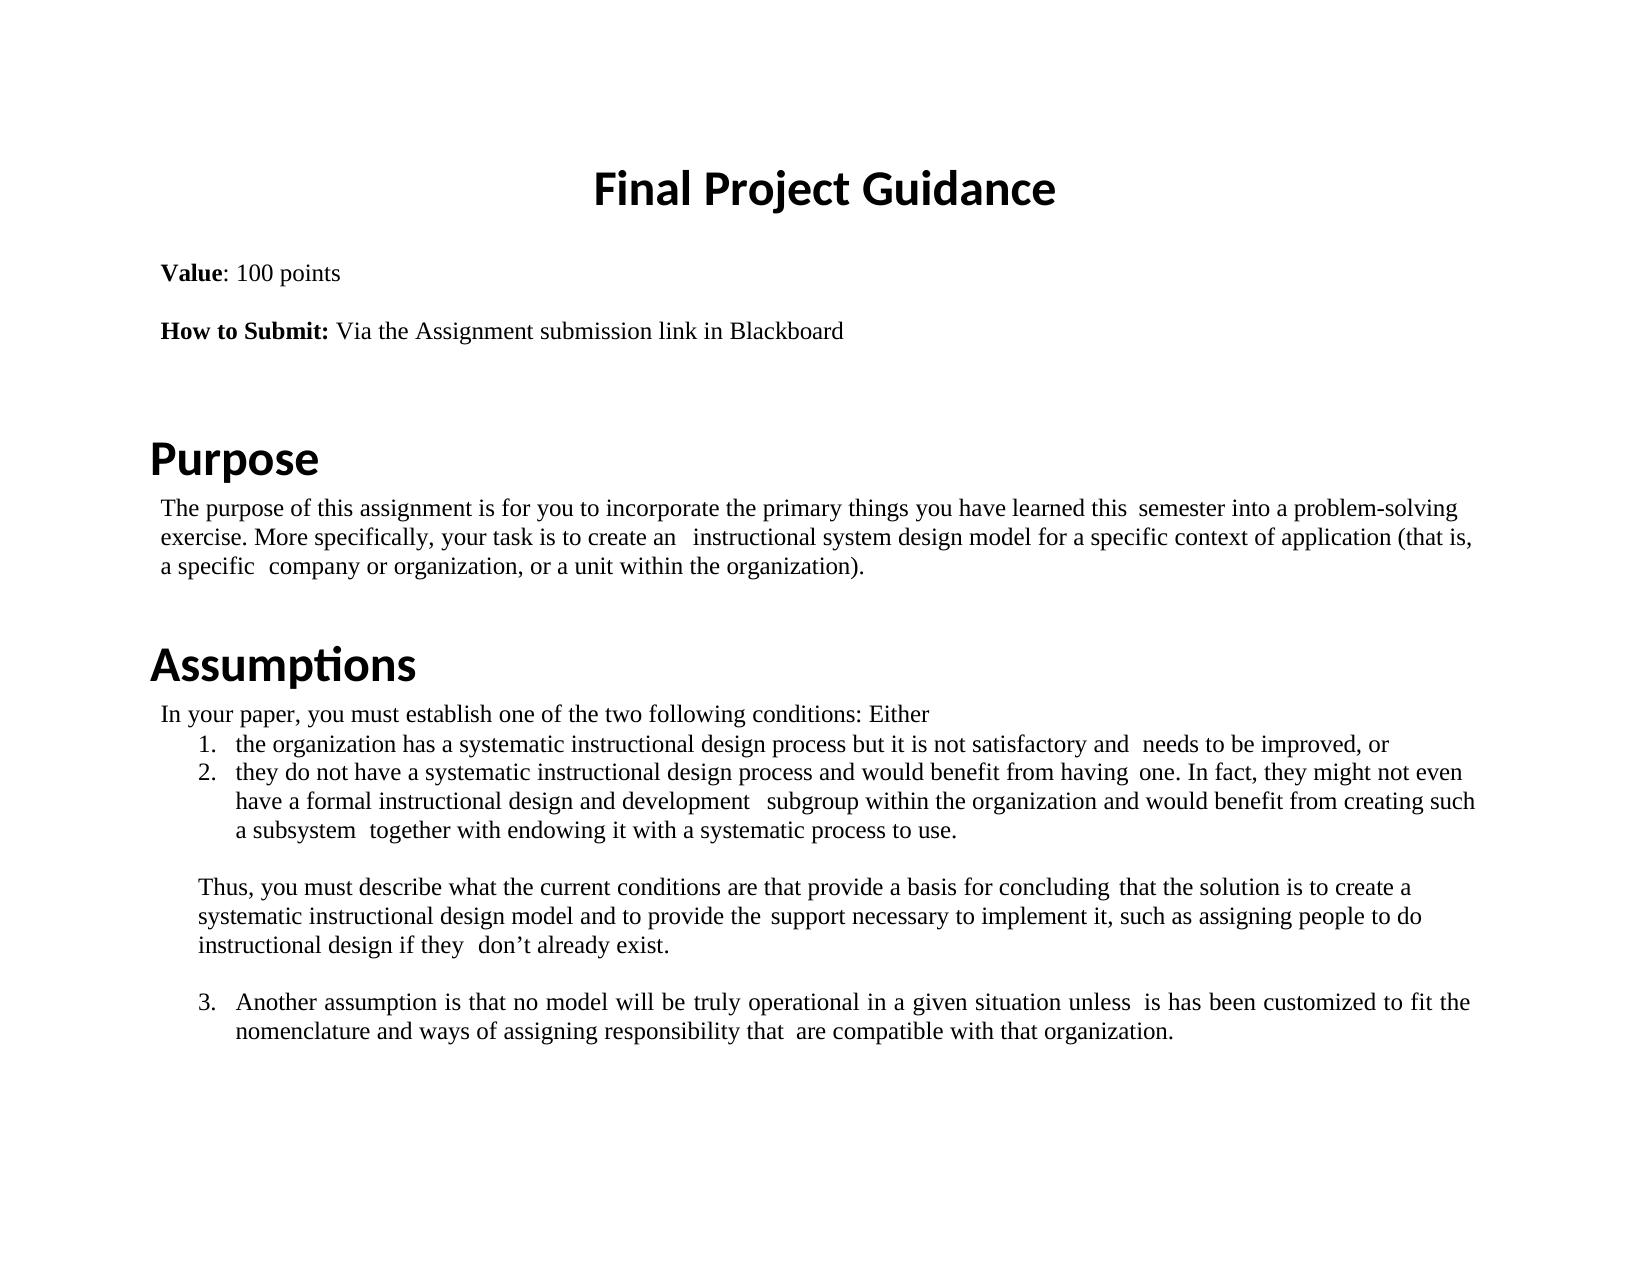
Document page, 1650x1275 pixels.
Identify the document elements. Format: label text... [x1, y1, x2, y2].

text The purpose of this assignment is for you to incorporate the primary things you have learned this semester into a problem-solving exercise. More specifically, your task is to create an instructional system design model for a specific context of application (that is, a specific company or organization, or a unit within the organization). [160, 493, 1482, 580]
text How to Submit: Via the Assignment submission link in Blackboard [160, 316, 1500, 344]
subtitle Assumptions [296, 659, 1500, 688]
subtitle Purpose [230, 452, 1500, 481]
subtitle Final Project Guidance [150, 157, 1500, 218]
subtitle Purpose [150, 452, 224, 481]
text Value: 100 points [160, 258, 1500, 287]
subtitle Assumptions [150, 659, 290, 688]
list they do not have a systematic instructional design process and would benefit from having one. In fact, they might not even have a formal instructional design and development subgroup within the organization and would benefit from creating such a subsystem together with endowing it with a systematic process to use. [198, 757, 1485, 844]
list Another assumption is that no model will be truly operational in a given situation unless is has been customized to fit the nomenclature and ways of assigning responsibility that are compatible with that organization. [198, 987, 1472, 1045]
text Thus, you must describe what the current conditions are that provide a basis for concluding that the solution is to create a systematic instructional design model and to provide the support necessary to implement it, such as assigning people to do instructional design if they don’t already exist. [198, 872, 1485, 959]
text In your paper, you must establish one of the two following conditions: Either [160, 700, 1500, 729]
list the organization has a systematic instructional design process but it is not satisfactory and needs to be improved, or [198, 729, 1485, 757]
